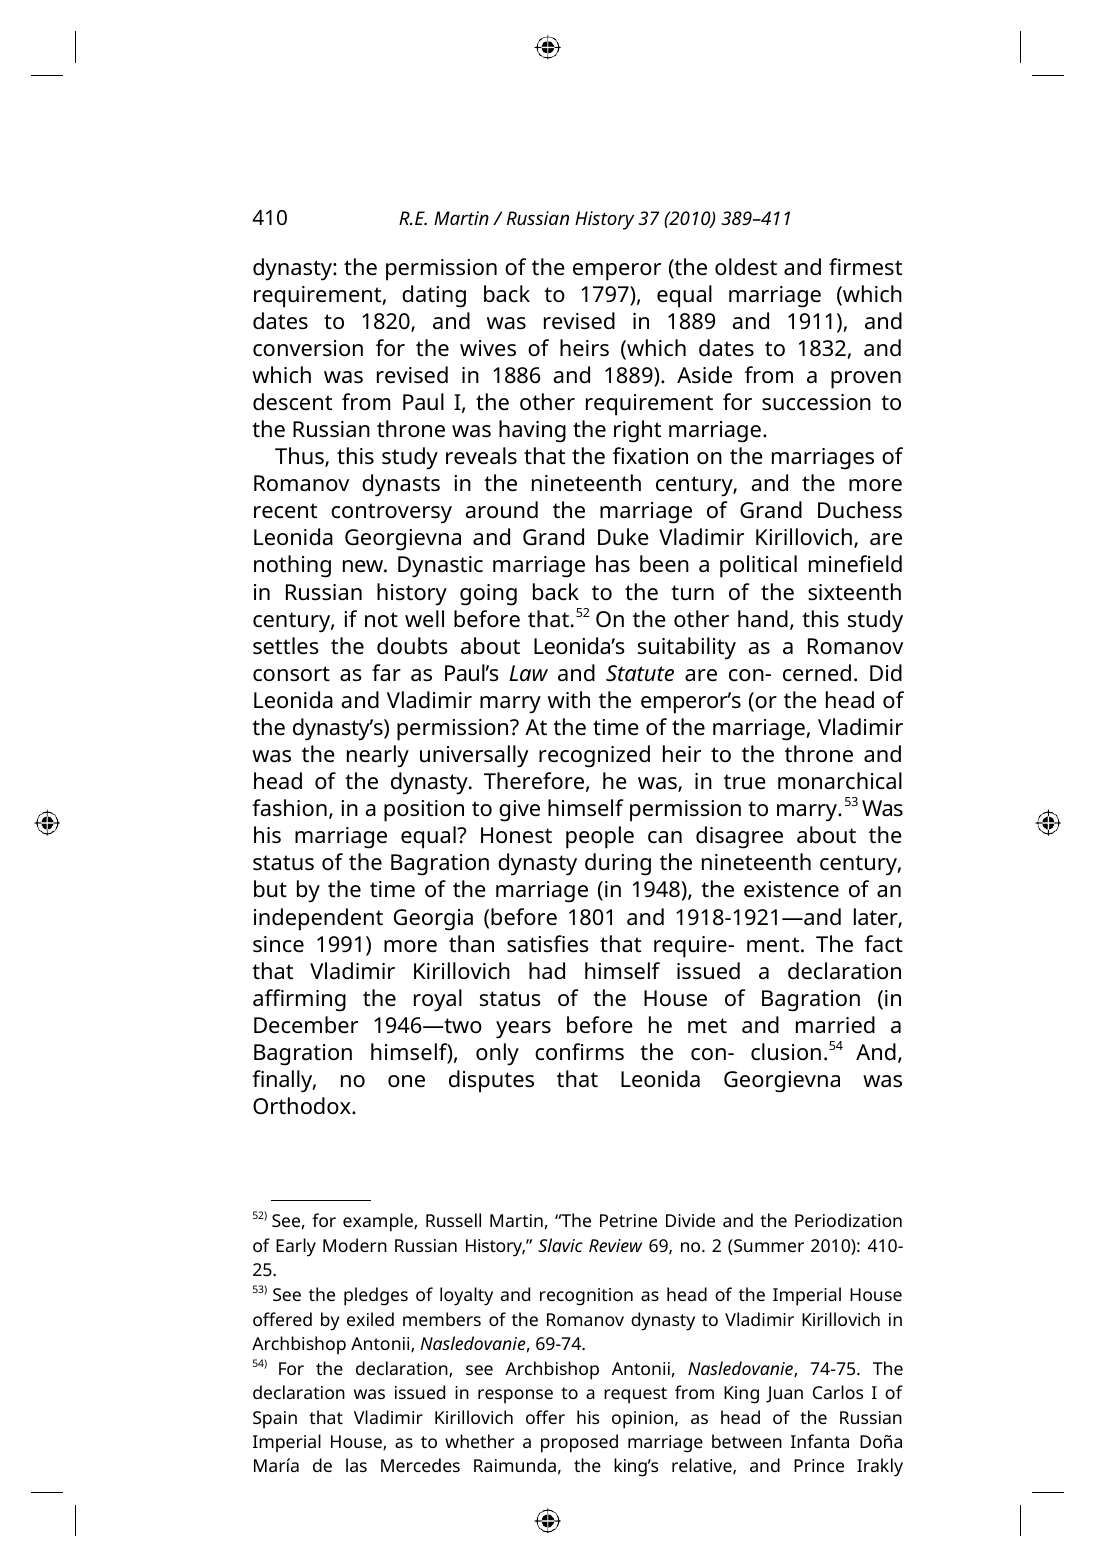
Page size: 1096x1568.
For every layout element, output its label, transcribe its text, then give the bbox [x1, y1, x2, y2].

text Thus, this study reveals that the ﬁxation on the marriages of Romanov dynasts in the nineteenth century, and the more recent controversy around the marriage of Grand Duchess Leonida Georgievna and Grand Duke Vladimir Kirillovich, are nothing new. Dynastic marriage has been a political mineﬁeld in Russian history going back to the turn of the sixteenth century, if not well before that.52 On the other hand, this study settles the doubts about Leonida’s suitability as a Romanov consort as far as Paul’s Law and Statute are con- cerned. Did Leonida and Vladimir marry with the emperor’s (or the head of the dynasty’s) permission? At the time of the marriage, Vladimir was the nearly universally recognized heir to the throne and head of the dynasty. Therefore, he was, in true monarchical fashion, in a position to give himself permission to marry.53 Was his marriage equal? Honest people can disagree about the status of the Bagration dynasty during the nineteenth century, but by the time of the marriage (in 1948), the existence of an independent Georgia (before 1801 and 1918-1921—and later, since 1991) more than satisﬁes that require- ment. The fact that Vladimir Kirillovich had himself issued a declaration aﬃrming the royal status of the House of Bagration (in December 1946—two years before he met and married a Bagration himself), only conﬁrms the con- clusion.54 And, ﬁnally, no one disputes that Leonida Georgievna was Orthodox. [252, 443, 903, 1120]
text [252, 1356, 903, 1478]
text 410 R.E. Martin / Russian History 37 (2010) 389–411 [252, 203, 1077, 231]
text 52) See, for example, Russell Martin, “The Petrine Divide and the Periodization of Early Modern Russian History,” Slavic Review 69, no. 2 (Summer 2010): 410-25. [252, 1208, 903, 1282]
picture [534, 1507, 561, 1534]
text 53) See the pledges of loyalty and recognition as head of the Imperial House oﬀered by exiled members of the Romanov dynasty to Vladimir Kirillovich in Archbishop Antonii, Nasledovanie, 69-74. [252, 1282, 903, 1356]
text dynasty: the permission of the emperor (the oldest and ﬁrmest requirement, dating back to 1797), equal marriage (which dates to 1820, and was revised in 1889 and 1911), and conversion for the wives of heirs (which dates to 1832, and which was revised in 1886 and 1889). Aside from a proven descent from Paul I, the other requirement for succession to the Russian throne was having the right marriage. [252, 253, 903, 443]
picture [1035, 809, 1061, 836]
picture [534, 34, 561, 60]
picture [34, 809, 60, 836]
